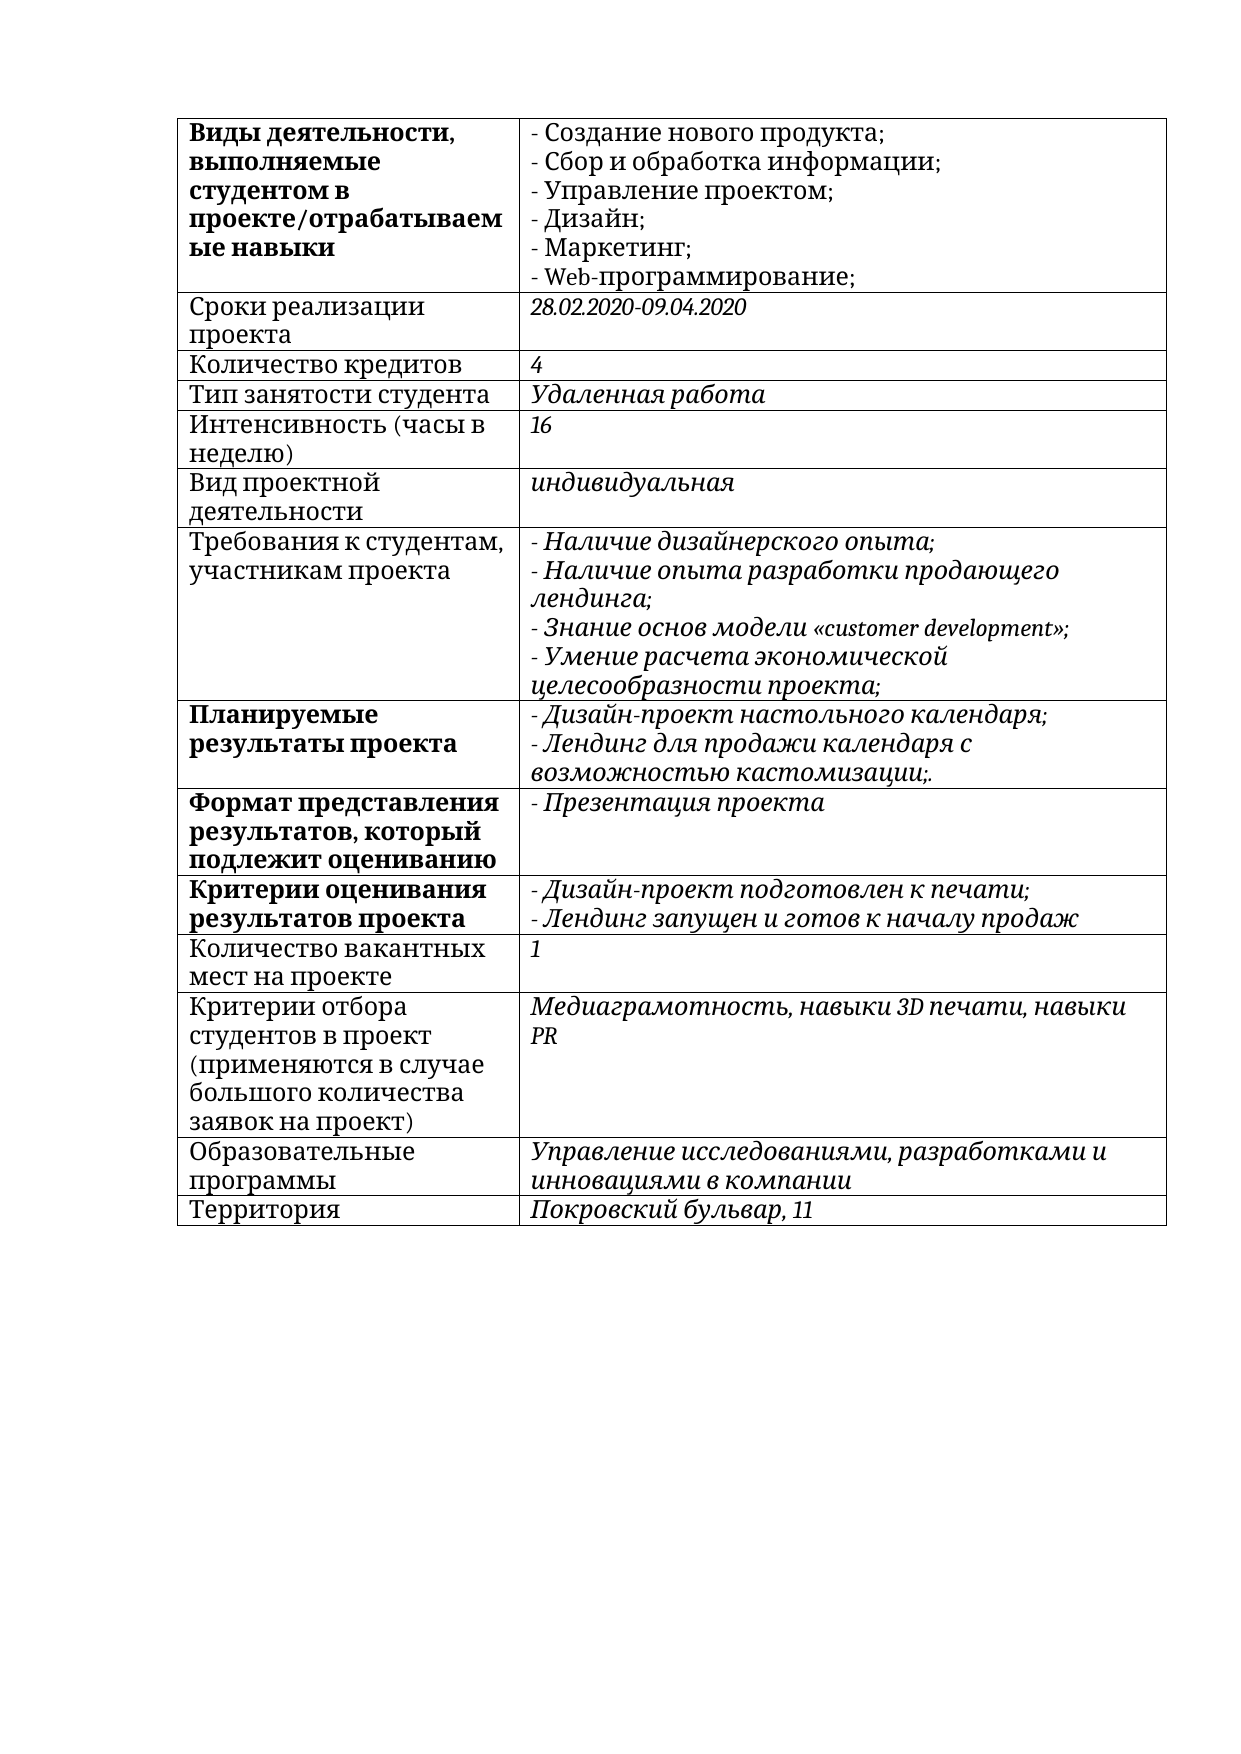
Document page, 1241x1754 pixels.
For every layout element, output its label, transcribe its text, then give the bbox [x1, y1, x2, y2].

table_cell Требования к студентам, участникам проекта [178, 528, 519, 700]
table_cell Удаленная работа [520, 381, 1166, 410]
table_cell Территория [178, 1196, 519, 1225]
table_cell 16 [520, 411, 1166, 468]
table_cell - Презентация проекта [520, 789, 1166, 875]
table_cell Формат представления результатов, который подлежит оцениванию [178, 789, 519, 875]
table_cell Медиаграмотность, навыки 3D печати, навыки PR [520, 993, 1166, 1137]
table_cell - Дизайн-проект подготовлен к печати; - Лендинг запущен и готов к началу продаж [520, 876, 1166, 933]
table_cell 1 [520, 935, 1166, 992]
table_cell Интенсивность (часы в неделю) [178, 411, 519, 468]
table_cell Количество вакантных мест на проекте [178, 935, 519, 992]
table_cell Управление исследованиями, разработками и инновациями в компании [520, 1138, 1166, 1195]
table_cell Сроки реализации проекта [178, 293, 519, 350]
table_cell 28.02.2020-09.04.2020 [520, 293, 1166, 350]
table_cell Покровский бульвар, 11 [520, 1196, 1166, 1225]
table_cell Образовательные программы [178, 1138, 519, 1195]
table_cell Вид проектной деятельности [178, 469, 519, 527]
table_cell Планируемые результаты проекта [178, 701, 519, 788]
table_cell - Наличие дизайнерского опыта; - Наличие опыта разработки продающего лендинга; - Знание основ модели «customer development»; - Умение расчета экономической целесообразности проекта; [520, 528, 1166, 700]
table_cell - Создание нового продукта; - Сбор и обработка информации; - Управление проектом; - Дизайн; - Маркетинг; - Web-программирование; [520, 119, 1166, 292]
table_cell Виды деятельности, выполняемые студентом в проекте/отрабатываемые навыки [178, 119, 519, 292]
table_cell Критерии отбора студентов в проект (применяются в случае большого количества заявок на проект) [178, 993, 519, 1137]
table_cell индивидуальная [520, 469, 1166, 527]
table_cell Тип занятости студента [178, 381, 519, 410]
table_cell - Дизайн-проект настольного календаря; - Лендинг для продажи календаря с возможностью кастомизации;. [520, 701, 1166, 788]
table_cell Критерии оценивания результатов проекта [178, 876, 519, 933]
table_cell 4 [520, 351, 1166, 380]
table_cell Количество кредитов [178, 351, 519, 380]
